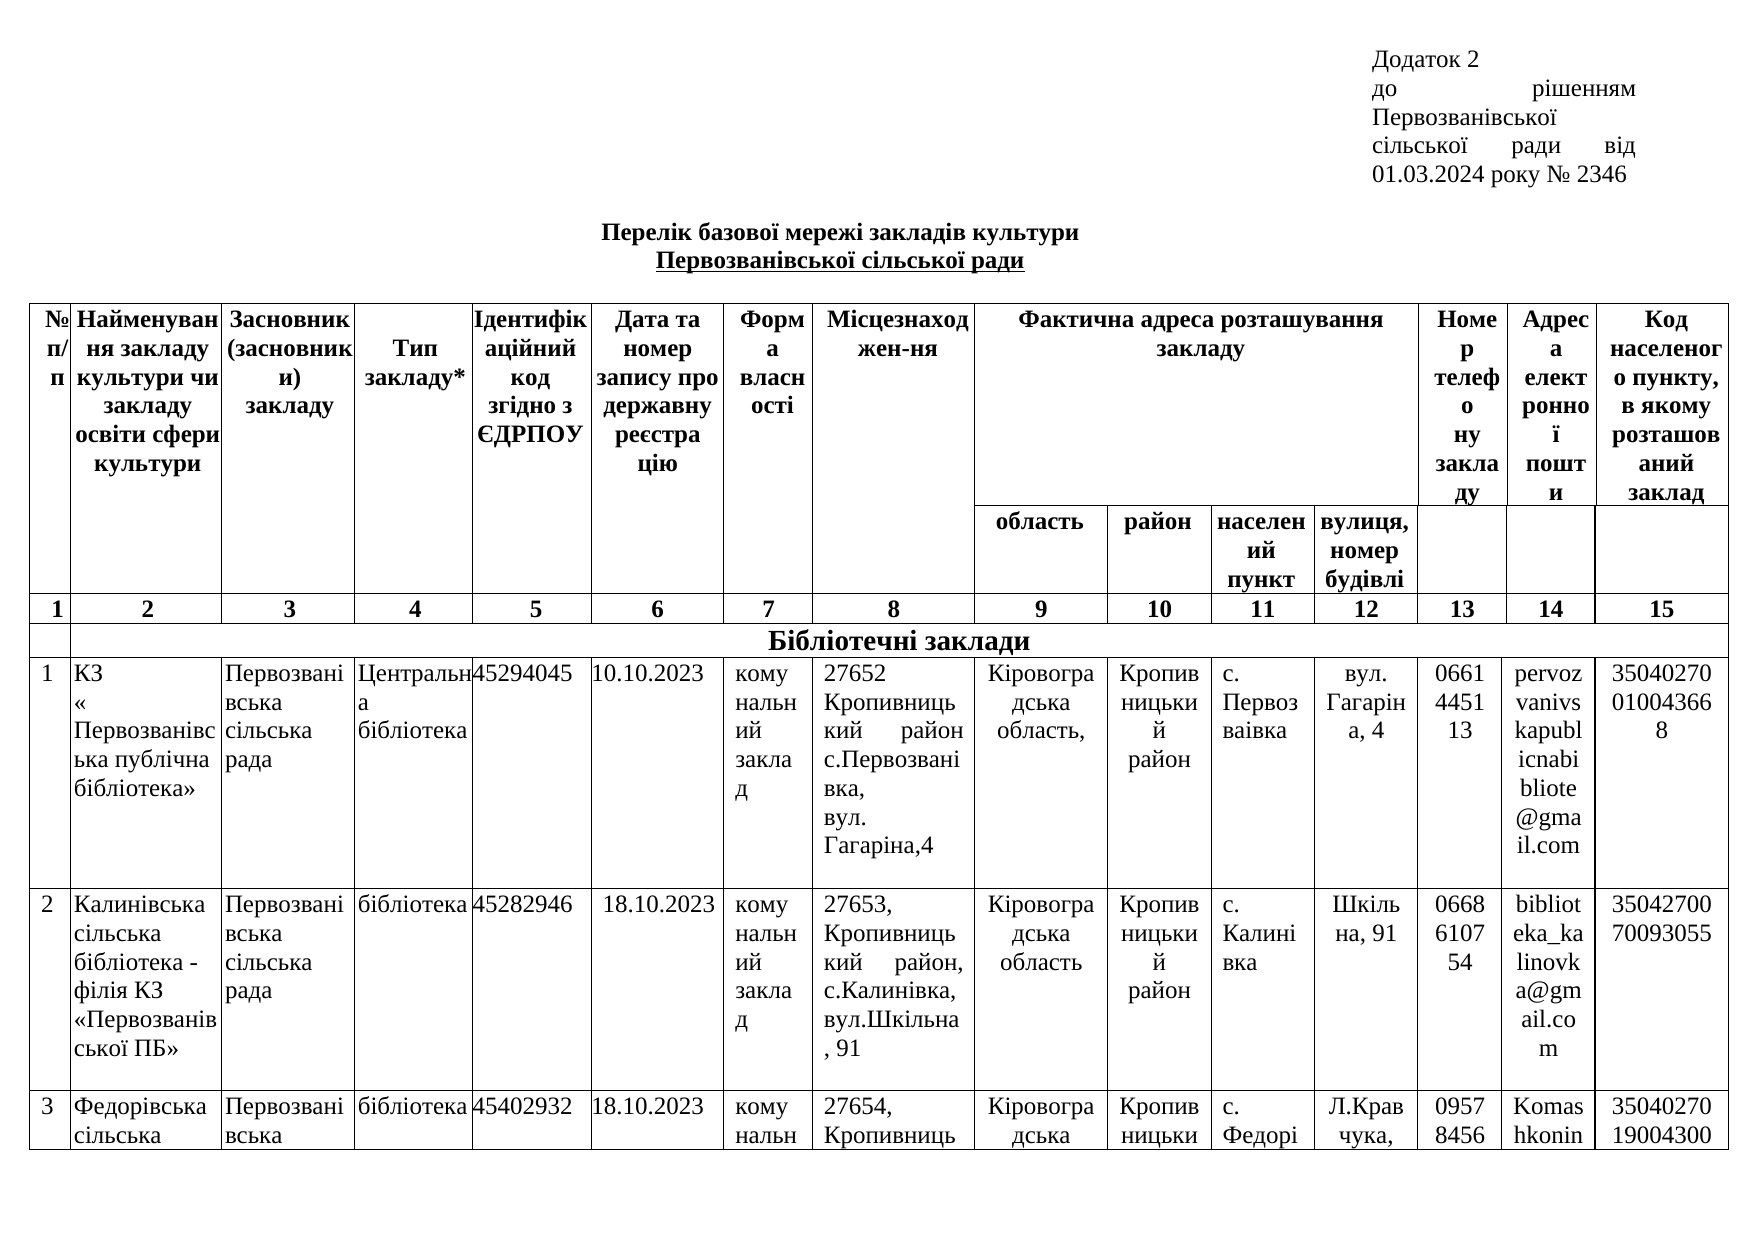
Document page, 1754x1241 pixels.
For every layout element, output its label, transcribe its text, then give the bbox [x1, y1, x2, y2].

table_cell Шкільна, 91 [1315, 889, 1417, 1090]
table_cell 8 [813, 594, 974, 622]
table_header Адреса електронної пошти [1508, 304, 1596, 505]
table_cell [1507, 506, 1594, 593]
table_cell 6 [592, 594, 723, 622]
table_cell 10.10.2023 [592, 658, 723, 888]
table_header Фактична адреса розташування закладу [975, 304, 1418, 505]
table_cell 12 [1315, 594, 1417, 622]
table_cell бібліотека [355, 889, 472, 1090]
table_cell с. Калинівка [1212, 889, 1314, 1090]
table_cell населений пункт [1212, 506, 1314, 593]
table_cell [71, 1091, 221, 1149]
table_header Код населеного пункту, в якому розташований заклад [1597, 304, 1728, 505]
table_cell Л.Кравчука, 77 [1315, 1091, 1417, 1149]
table_cell Бібліотечні заклади [71, 624, 1728, 657]
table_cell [222, 1091, 354, 1149]
table_cell Центральна бібліотека [355, 658, 472, 888]
table_cell Кропивницький район [1108, 889, 1211, 1090]
table_cell 10 [1108, 594, 1211, 622]
text Додаток 2 [1372, 44, 1636, 73]
table_cell 1 [30, 594, 70, 622]
table_cell 27653, Кропивницький район, с.Калинівка, вул.Шкільна, 91 [813, 889, 974, 1090]
table_cell [1418, 506, 1506, 593]
table_cell biblioteka_kalinovka@gmail.com [1502, 889, 1594, 1090]
table_header Дата та номер запису про державну реєстра цію [592, 304, 723, 593]
table_cell 35040270190043009 [1596, 1091, 1728, 1149]
table_cell 1 [30, 658, 70, 888]
table_header Найменування закладу культури чи закладу освіти сфери культури [71, 304, 221, 593]
table_cell область [975, 506, 1107, 593]
table_cell pervozvanivskapublicnabibliote@gmail.com [1502, 658, 1594, 888]
table_cell 18.10.2023 [592, 1091, 723, 1149]
table_cell вулиця, номер будівлі [1315, 506, 1417, 593]
table_cell 45402932 [473, 1091, 591, 1149]
table_cell 9 [975, 594, 1107, 622]
table_cell 15 [1596, 594, 1728, 622]
table_cell Первозванівська сільська рада [222, 889, 354, 1090]
table_cell Кіровоградська область [975, 889, 1107, 1090]
table_cell 3504270070093055 [1596, 889, 1728, 1090]
table_cell 2 [71, 594, 221, 622]
table_header Номер телефо ну закладу [1419, 304, 1507, 505]
table_cell [30, 624, 70, 657]
table_cell 3 [222, 594, 354, 622]
table_cell 0957845633 [1418, 1091, 1501, 1149]
table_cell 3 [30, 1091, 70, 1149]
text Первозванівської сільської ради [44, 246, 1636, 274]
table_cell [813, 1091, 974, 1149]
table_cell район [1108, 506, 1211, 593]
table_cell с. Первозваівка [1212, 658, 1314, 888]
table_cell 18.10.2023 [592, 889, 723, 1090]
table_cell Кропивницький район [1108, 1091, 1211, 1149]
text до рішенням Первозванівської сільської ради від 01.03.2024 року № 2346 [1372, 73, 1636, 188]
table_header Ідентифікаційний код згідно з ЄДРПОУ [473, 304, 591, 593]
table_header № п/п [30, 304, 70, 593]
table_cell с. Федорівка [1212, 1091, 1314, 1149]
table_cell 27652 Кропивницький район с.Первозванівка, вул. Гагаріна,4 [813, 658, 974, 888]
table_cell Кіровоградська область, [975, 658, 1107, 888]
text Перелік базової мережі закладів культури [44, 217, 1636, 246]
table_cell 2 [30, 889, 70, 1090]
table_cell 13 [1418, 594, 1506, 622]
table_header Форма власності [724, 304, 812, 593]
table_cell 4 [355, 594, 472, 622]
table_header Тип закладу* [355, 304, 472, 593]
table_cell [975, 1091, 1107, 1149]
table_cell 0661445113 [1418, 658, 1501, 888]
table_cell комунальний заклад [724, 1091, 812, 1149]
table_cell вул. Гагаріна, 4 [1315, 658, 1417, 888]
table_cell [1502, 1091, 1594, 1149]
table_cell Кропивницький район [1108, 658, 1211, 888]
table_header Засновник (засновники) закладу [222, 304, 354, 593]
table_cell 35040270010043668 [1596, 658, 1728, 888]
table_cell 7 [724, 594, 812, 622]
table_header Місцезнаходжен-ня [813, 304, 974, 593]
table_cell 11 [1212, 594, 1314, 622]
table_cell 14 [1507, 594, 1594, 622]
table_cell Первозванівська сільська рада [222, 658, 354, 888]
table_cell бібліотека [355, 1091, 472, 1149]
table_cell 45294045 [473, 658, 591, 888]
table_cell КЗ «Первозванівська публічна бібліотека» [71, 658, 221, 888]
table_cell комунальний заклад [724, 658, 812, 888]
table_cell 0668610754 [1418, 889, 1501, 1090]
table_cell 45282946 [473, 889, 591, 1090]
table_cell Калинівська сільська бібліотека -філія КЗ «Первозванівської ПБ» [71, 889, 221, 1090]
table_cell 5 [473, 594, 591, 622]
table_cell [1596, 506, 1728, 593]
table_cell комунальний заклад [724, 889, 812, 1090]
